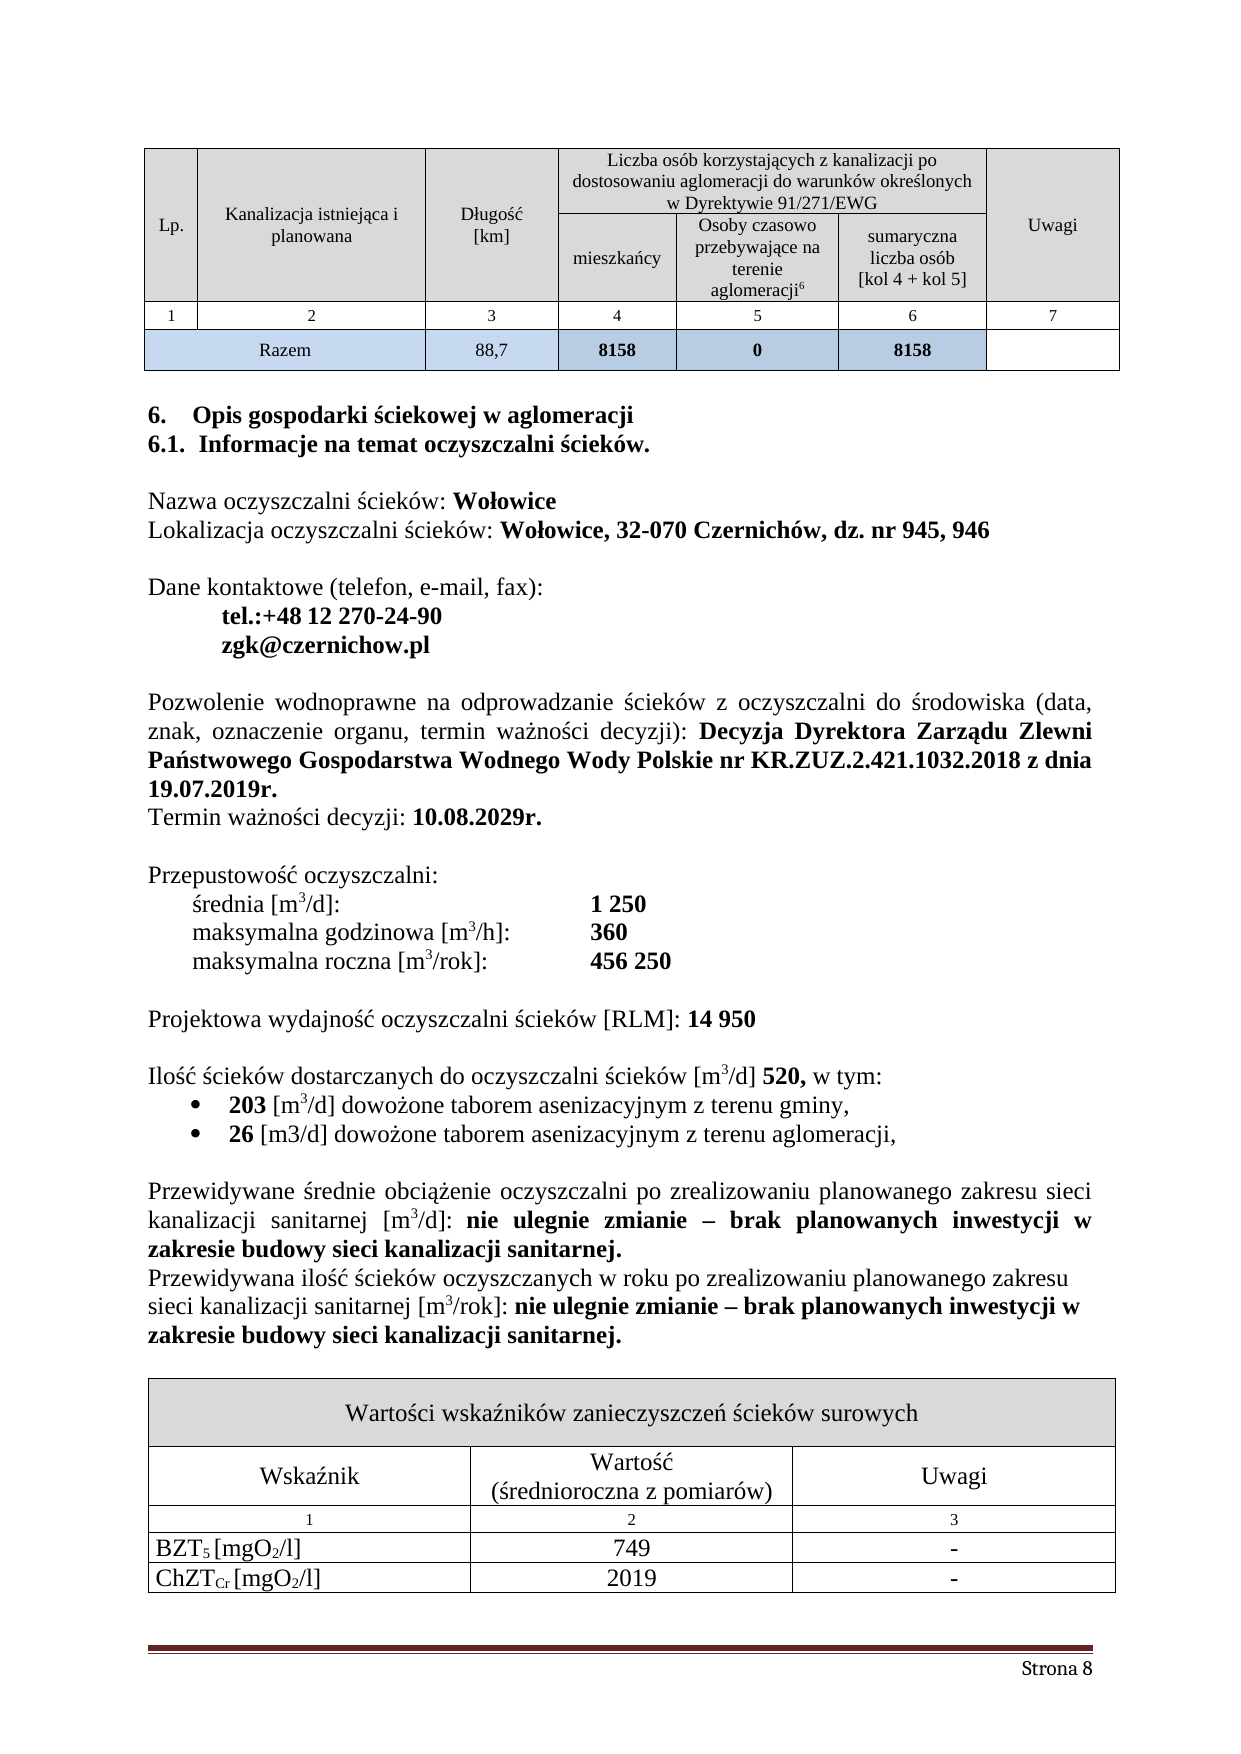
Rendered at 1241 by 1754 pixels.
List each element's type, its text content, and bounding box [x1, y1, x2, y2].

table_cell Wskaźnik [149, 1447, 470, 1504]
text Dane kontaktowe (telefon, e-mail, fax): [148, 572, 1093, 601]
text maksymalna roczna [m3/rok]: 456 250 [192, 946, 1093, 975]
text Lokalizacja oczyszczalni ścieków: Wołowice, 32-070 Czernichów, dz. nr 945, 946 [148, 515, 1093, 544]
list 203 [m3/d] dowożone taborem asenizacyjnym z terenu gminy, [191, 1090, 1093, 1119]
table_cell - [793, 1563, 1115, 1592]
text średnia [m3/d]: 1 250 [192, 889, 1093, 917]
table_cell 3 [793, 1506, 1115, 1532]
table_cell 1 [149, 1506, 470, 1532]
table_cell 8158 [839, 330, 986, 370]
table_header Długość [km] [426, 149, 558, 301]
table_cell sumaryczna liczba osób [kol 4 + kol 5] [839, 214, 986, 301]
table_cell 8158 [559, 330, 676, 370]
table_cell 7 [987, 302, 1119, 329]
table_cell mieszkańcy [559, 214, 676, 301]
text Nazwa oczyszczalni ścieków: Wołowice [148, 486, 1093, 515]
table_cell 2 [471, 1506, 792, 1532]
table_header Liczba osób korzystających z kanalizacji po dostosowaniu aglomeracji do warunków określonych w Dyrektywie 91/271/EWG [559, 149, 986, 213]
table_cell 0 [677, 330, 838, 370]
table_cell 4 [559, 302, 676, 329]
text Przepustowość oczyszczalni: [148, 860, 1093, 889]
list Informacje na temat oczyszczalni ścieków. [148, 429, 1093, 457]
table_cell 3 [426, 302, 558, 329]
table_header Wartości wskaźników zanieczyszczeń ścieków surowych [149, 1379, 1115, 1446]
text Termin ważności decyzji: 10.08.2029r. [148, 802, 1093, 831]
text Projektowa wydajność oczyszczalni ścieków [RLM]: 14 950 [148, 1004, 1093, 1032]
text Ilość ścieków dostarczanych do oczyszczalni ścieków [m3/d] 520, w tym: [148, 1061, 1093, 1090]
list 26 [m3/d] dowożone taborem asenizacyjnym z terenu aglomeracji, [191, 1119, 1093, 1147]
table_cell Razem [145, 330, 425, 370]
table_header Lp. [145, 149, 197, 301]
table_cell 88,7 [426, 330, 558, 370]
table_cell 6 [839, 302, 986, 329]
text Przewidywane średnie obciążenie oczyszczalni po zrealizowaniu planowanego zakresu sieci kanalizacji sanitarnej [m3/d]: nie ulegnie zmianie – brak planowanych inwestycji w zakresie budowy sieci kanalizacji sanitarnej. [148, 1176, 1093, 1263]
table_cell Uwagi [793, 1447, 1115, 1504]
table_cell ChZTCr [mgO2/l] [149, 1563, 470, 1592]
text maksymalna godzinowa [m3/h]: 360 [192, 917, 1093, 946]
list Opis gospodarki ściekowej w aglomeracji [148, 400, 1093, 429]
table_cell 1 [145, 302, 197, 329]
table_cell BZT5 [mgO2/l] [149, 1533, 470, 1562]
text Pozwolenie wodnoprawne na odprowadzanie ścieków z oczyszczalni do środowiska (data, znak, oznaczenie organu, termin ważności decyzji): Decyzja Dyrektora Zarządu Zlewni Państwowego Gospodarstwa Wodnego Wody Polskie nr KR.ZUZ.2.421.1032.2018 z dnia 19.07.2019r. [148, 687, 1093, 802]
table_cell 2 [198, 302, 425, 329]
table_cell 749 [471, 1533, 792, 1562]
text tel.:+48 12 270-24-90 zgk@czernichow.pl [221, 601, 1093, 659]
table_cell - [793, 1533, 1115, 1562]
table_cell Wartość (średnioroczna z pomiarów) [471, 1447, 792, 1504]
table_header Uwagi [987, 149, 1119, 301]
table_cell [677, 214, 838, 301]
text Przewidywana ilość ścieków oczyszczanych w roku po zrealizowaniu planowanego zakresu sieci kanalizacji sanitarnej [m3/rok]: nie ulegnie zmianie – brak planowanych inwestycji w zakresie budowy sieci kanalizacji sanitarnej. [148, 1263, 1093, 1349]
table_cell 2019 [471, 1563, 792, 1592]
table_header Kanalizacja istniejąca i planowana [198, 149, 425, 301]
table_cell 5 [677, 302, 838, 329]
